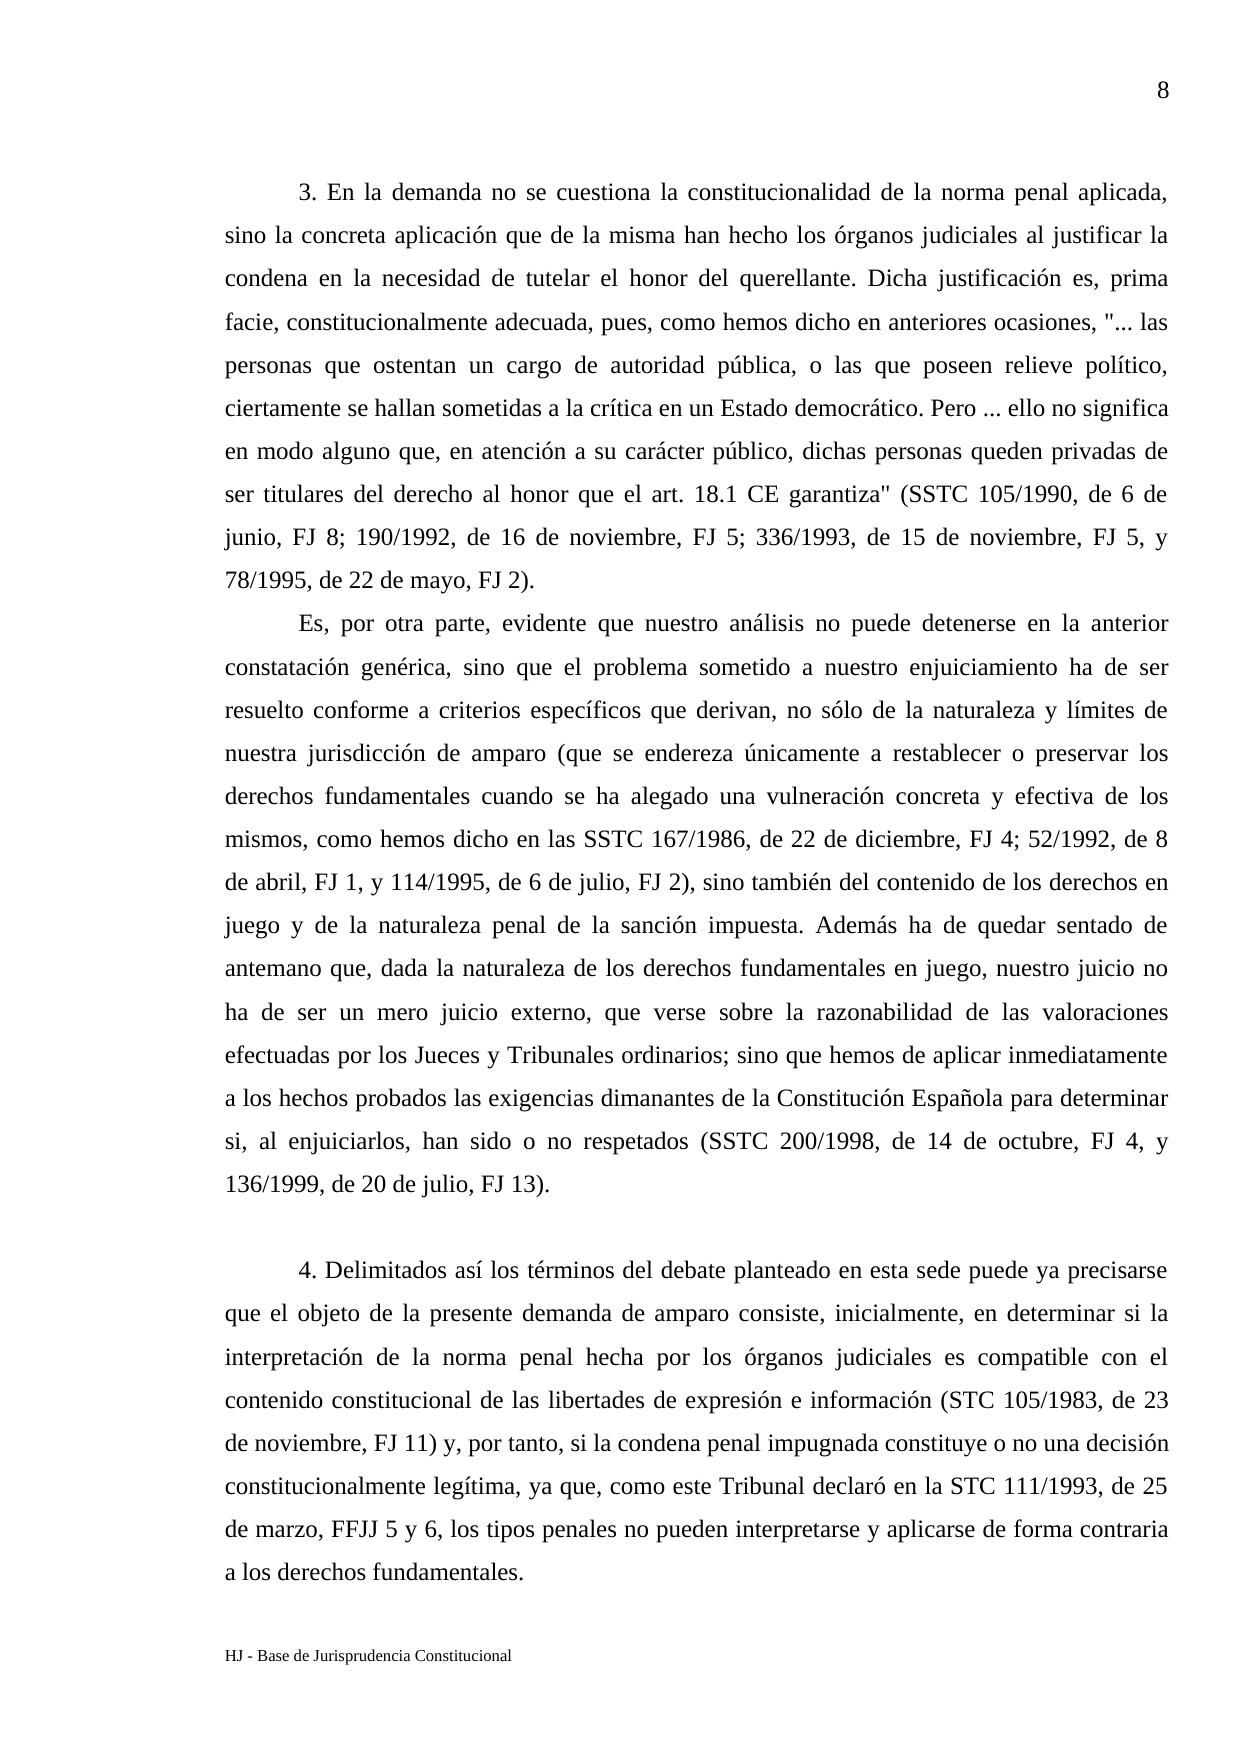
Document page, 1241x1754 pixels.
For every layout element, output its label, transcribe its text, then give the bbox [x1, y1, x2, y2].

text 4. Delimitados así los términos del debate planteado en esta sede puede ya precisarse que el objeto de la presente demanda de amparo consiste, inicialmente, en determinar si la interpretación de la norma penal hecha por los órganos judiciales es compatible con el contenido constitucional de las libertades de expresión e información (STC 105/1983, de 23 de noviembre, FJ 11) y, por tanto, si la condena penal impugnada constituye o no una decisión constitucionalmente legítima, ya que, como este Tribunal declaró en la STC 111/1993, de 25 de marzo, FFJJ 5 y 6, los tipos penales no pueden interpretarse y aplicarse de forma contraria a los derechos fundamentales. [224, 1255, 1169, 1586]
text 3. En la demanda no se cuestiona la constitucionalidad de la norma penal aplicada, sino la concreta aplicación que de la misma han hecho los órganos judiciales al justificar la condena en la necesidad de tutelar el honor del querellante. Dicha justificación es, prima facie, constitucionalmente adecuada, pues, como hemos dicho en anteriores ocasiones, "... las personas que ostentan un cargo de autoridad pública, o las que poseen relieve político, ciertamente se hallan sometidas a la crítica en un Estado democrático. Pero ... ello no significa en modo alguno que, en atención a su carácter público, dichas personas queden privadas de ser titulares del derecho al honor que el art. 18.1 CE garantiza" (SSTC 105/1990, de 6 de junio, FJ 8; 190/1992, de 16 de noviembre, FJ 5; 336/1993, de 15 de noviembre, FJ 5, y 78/1995, de 22 de mayo, FJ 2). [224, 177, 1169, 594]
text Es, por otra parte, evidente que nuestro análisis no puede detenerse en la anterior constatación genérica, sino que el problema sometido a nuestro enjuiciamiento ha de ser resuelto conforme a criterios específicos que derivan, no sólo de la naturaleza y límites de nuestra jurisdicción de amparo (que se endereza únicamente a restablecer o preservar los derechos fundamentales cuando se ha alegado una vulneración concreta y efectiva de los mismos, como hemos dicho en las SSTC 167/1986, de 22 de diciembre, FJ 4; 52/1992, de 8 de abril, FJ 1, y 114/1995, de 6 de julio, FJ 2), sino también del contenido de los derechos en juego y de la naturaleza penal de la sanción impuesta. Además ha de quedar sentado de antemano que, dada la naturaleza de los derechos fundamentales en juego, nuestro juicio no ha de ser un mero juicio externo, que verse sobre la razonabilidad de las valoraciones efectuadas por los Jueces y Tribunales ordinarios; sino que hemos de aplicar inmediatamente a los hechos probados las exigencias dimanantes de la Constitución Española para determinar si, al enjuiciarlos, han sido o no respetados (SSTC 200/1998, de 14 de octubre, FJ 4, y 136/1999, de 20 de julio, FJ 13). [224, 608, 1169, 1198]
